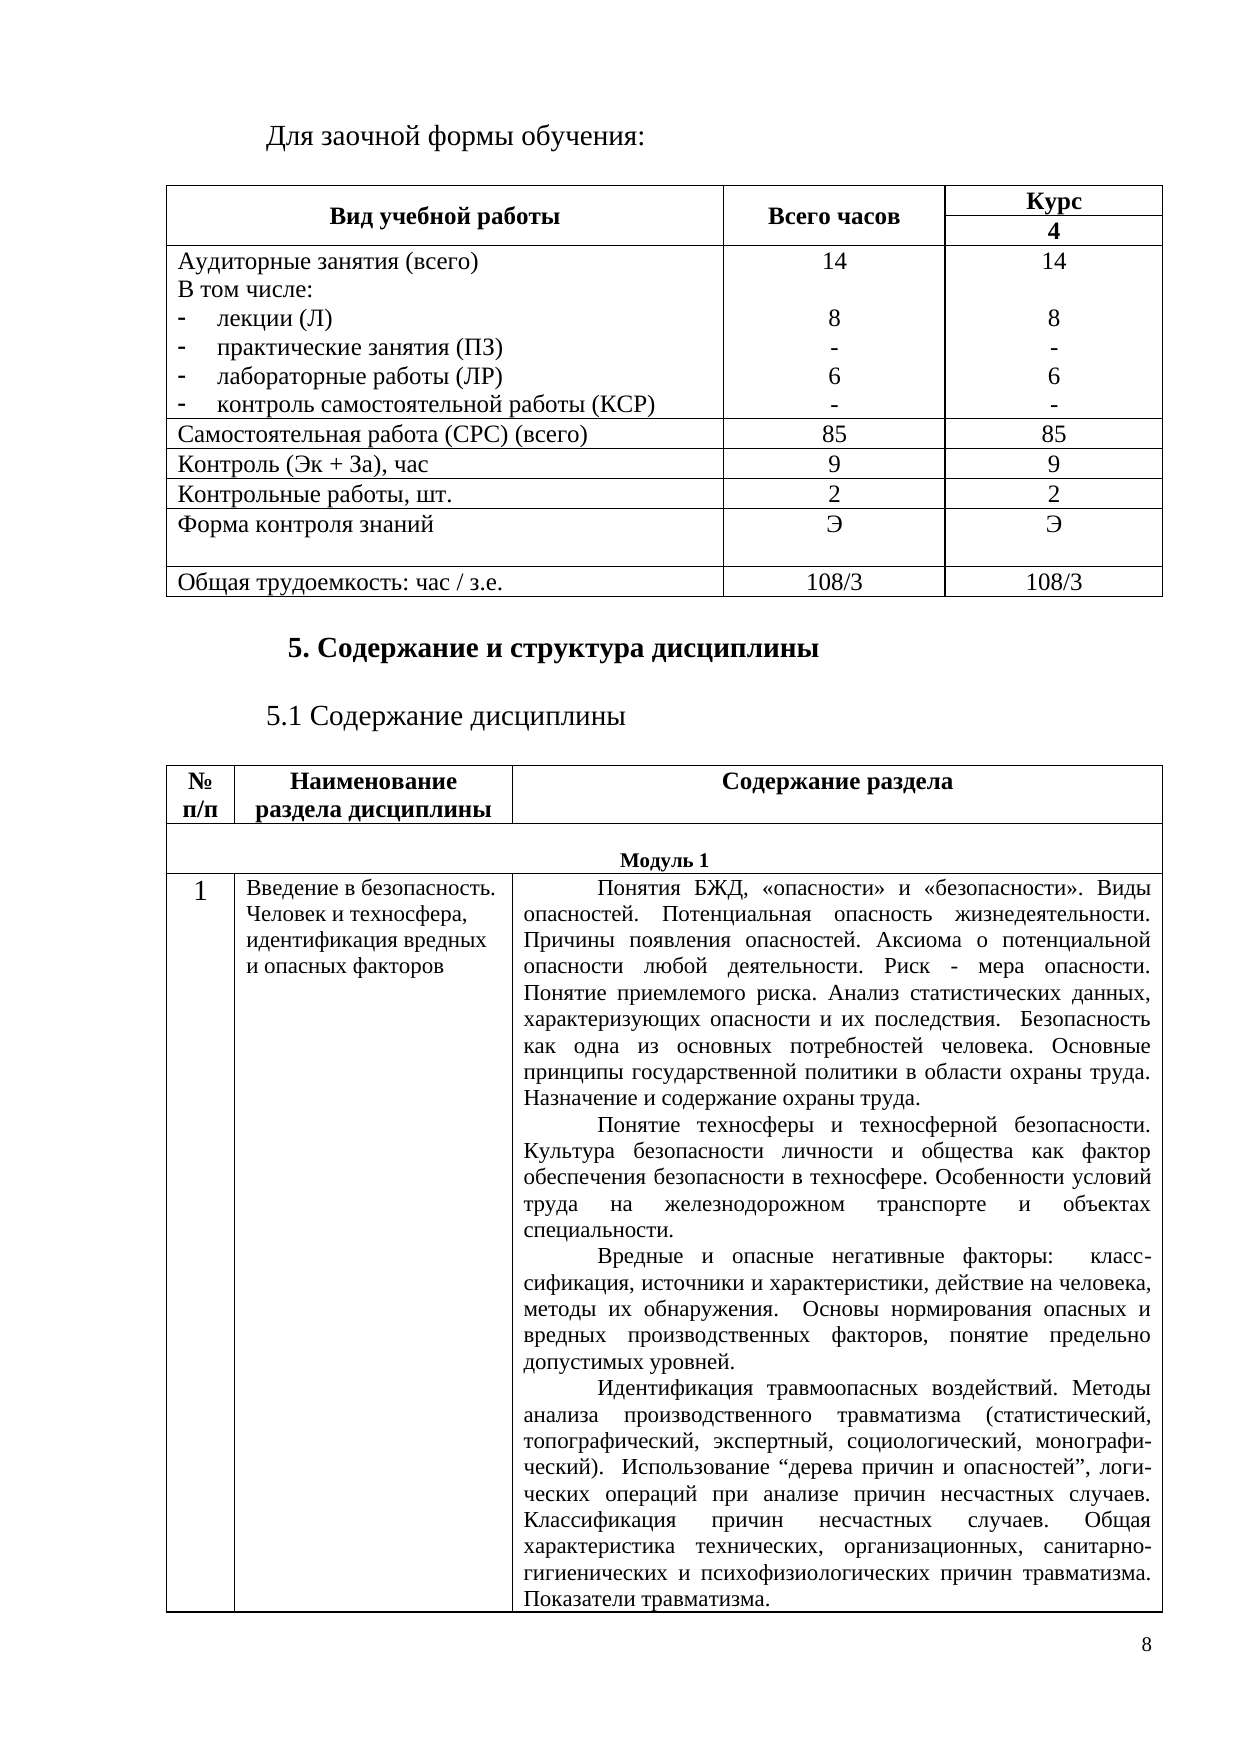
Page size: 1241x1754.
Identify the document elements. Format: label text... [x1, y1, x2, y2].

table_cell 85 [724, 419, 944, 448]
table_cell Контрольные работы, шт. [167, 479, 723, 508]
text 5.1 Содержание дисциплины [177, 698, 1152, 731]
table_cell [235, 874, 512, 1611]
table_cell 2 [724, 479, 944, 508]
table_cell 4 [946, 216, 1162, 245]
table_cell 14 8 - 6 - [946, 246, 1162, 418]
table_cell Модуль 1 [167, 824, 1162, 872]
table_header Всего часов [724, 186, 944, 245]
table_cell 14 8 - 6 - [724, 246, 944, 418]
table_header № п/п [167, 766, 234, 823]
text 5. Содержание и структура дисциплины [177, 631, 1152, 664]
table_cell 9 [724, 449, 944, 478]
table_cell 9 [946, 449, 1162, 478]
table_cell 85 [946, 419, 1162, 448]
table_cell Э [724, 509, 944, 566]
table_cell 108/3 [724, 567, 944, 596]
table_cell 2 [946, 479, 1162, 508]
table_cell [513, 874, 1162, 1611]
table_header Вид учебной работы [167, 186, 723, 245]
table_cell Контроль (Эк + За), час [167, 449, 723, 478]
table_cell 1 [167, 874, 234, 1611]
table_header Курс [946, 186, 1162, 215]
table_cell Самостоятельная работа (СРС) (всего) [167, 419, 723, 448]
table_cell Аудиторные занятия (всего) В том числе: лекции (Л) практические занятия (ПЗ) лабораторные работы (ЛР) контроль самостоятельной работы (КСР) [167, 246, 723, 418]
table_cell Форма контроля знаний [167, 509, 723, 566]
table_cell Общая трудоемкость: час / з.е. [167, 567, 723, 596]
text Для заочной формы обучения: [177, 118, 1152, 152]
table_cell 108/3 [946, 567, 1162, 596]
table_header Содержание раздела [513, 766, 1162, 823]
table_cell Э [946, 509, 1162, 566]
table_header Наименование раздела дисциплины [235, 766, 512, 823]
